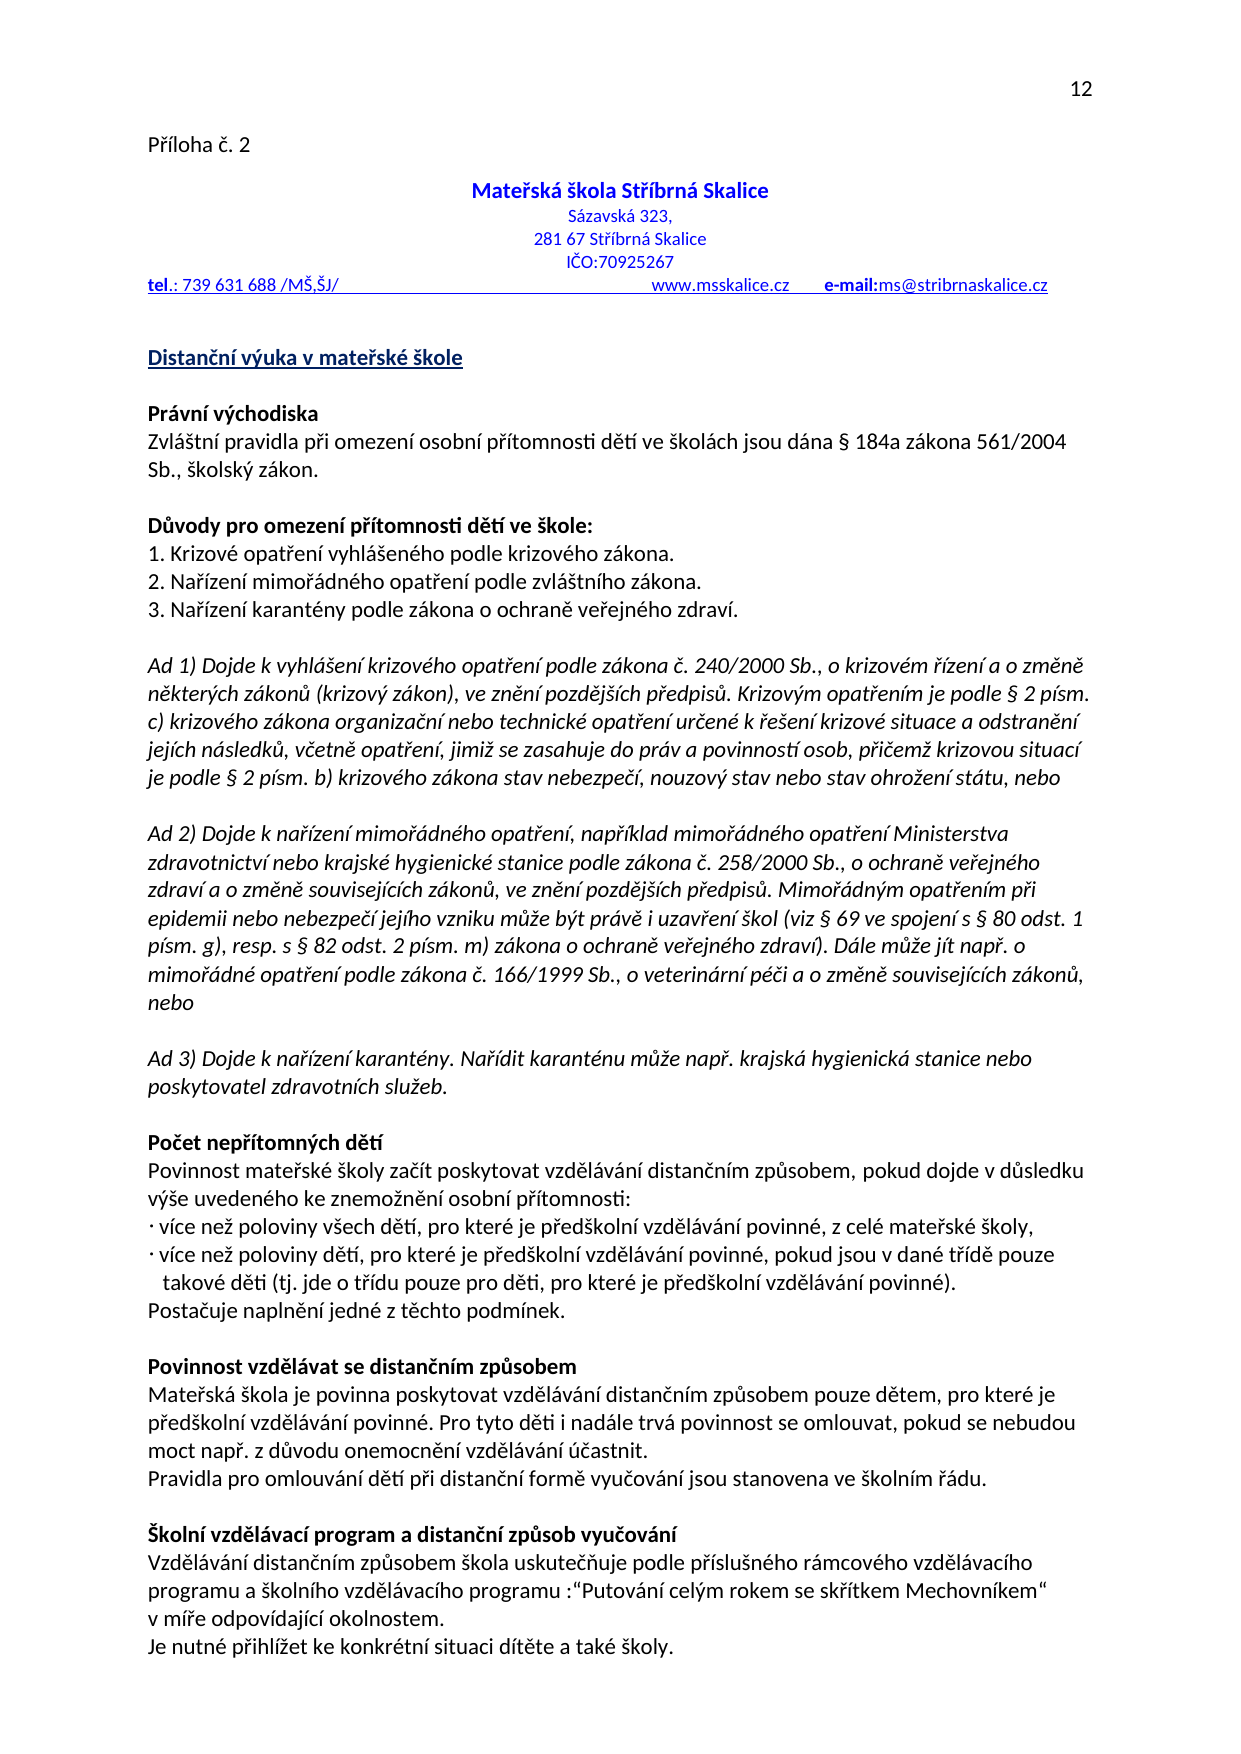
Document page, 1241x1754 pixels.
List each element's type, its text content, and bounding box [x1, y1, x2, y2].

text Ad 1) Dojde k vyhlášení krizového opatření podle zákona č. 240/2000 Sb., o krizovém řízení a o změně některých zákonů (krizový zákon), ve znění pozdějších předpisů. Krizovým opatřením je podle § 2 písm. c) krizového zákona organizační nebo technické opatření určené k řešení krizové situace a odstranění jejích následků, včetně opatření, jimiž se zasahuje do práv a povinností osob, přičemž krizovou situací je podle § 2 písm. b) krizového zákona stav nebezpečí, nouzový stav nebo stav ohrožení státu, nebo [148, 651, 1092, 792]
text IČO:70925267 [148, 251, 1092, 273]
text více než poloviny dětí, pro které je předškolní vzdělávání povinné, pokud jsou v dané třídě pouze takové děti (tj. jde o třídu pouze pro děti, pro které je předškolní vzdělávání povinné). [148, 1240, 1092, 1296]
text Pravidla pro omlouvání dětí při distanční formě vyučování jsou stanovena ve školním řádu. [148, 1464, 1092, 1492]
text Počet nepřítomných dětí [148, 1128, 1092, 1156]
text Povinnost mateřské školy začít poskytovat vzdělávání distančním způsobem, pokud dojde v důsledku výše uvedeného ke znemožnění osobní přítomnosti: [148, 1156, 1092, 1212]
text Školní vzdělávací program a distanční způsob vyučování [148, 1520, 1092, 1548]
text Mateřská škola je povinna poskytovat vzdělávání distančním způsobem pouze dětem, pro které je předškolní vzdělávání povinné. Pro tyto děti i nadále trvá povinnost se omlouvat, pokud se nebudou moct např. z důvodu onemocnění vzdělávání účastnit. [148, 1380, 1092, 1464]
text Příloha č. 2 [148, 130, 1092, 158]
text tel.: 739 631 688 /MŠ,ŠJ/ www.msskalice.cz e-mail:ms@stribrnaskalice.cz [148, 273, 1092, 296]
text Sázavská 323, [148, 205, 1092, 228]
text 2. Nařízení mimořádného opatření podle zvláštního zákona. [148, 567, 1092, 595]
text Důvody pro omezení přítomnosti dětí ve škole: [148, 511, 1092, 539]
text Povinnost vzdělávat se distančním způsobem [148, 1352, 1092, 1380]
text Vzdělávání distančním způsobem škola uskutečňuje podle příslušného rámcového vzdělávacího programu a školního vzdělávacího programu :“Putování celým rokem se skřítkem Mechovníkem“ [148, 1548, 1092, 1604]
text Zvláštní pravidla při omezení osobní přítomnosti dětí ve školách jsou dána § 184a zákona 561/2004 Sb., školský zákon. [148, 427, 1092, 483]
text Ad 3) Dojde k nařízení karantény. Nařídit karanténu může např. krajská hygienická stanice nebo poskytovatel zdravotních služeb. [148, 1044, 1092, 1100]
text 1. Krizové opatření vyhlášeného podle krizového zákona. [148, 539, 1092, 567]
text Je nutné přihlížet ke konkrétní situaci dítěte a také školy. [148, 1632, 1092, 1660]
text 3. Nařízení karantény podle zákona o ochraně veřejného zdraví. [148, 595, 1092, 623]
text 281 67 Stříbrná Skalice [148, 228, 1092, 251]
text více než poloviny všech dětí, pro které je předškolní vzdělávání povinné, z celé mateřské školy, [148, 1212, 1092, 1240]
text Ad 2) Dojde k nařízení mimořádného opatření, například mimořádného opatření Ministerstva zdravotnictví nebo krajské hygienické stanice podle zákona č. 258/2000 Sb., o ochraně veřejného zdraví a o změně souvisejících zákonů, ve znění pozdějších předpisů. Mimořádným opatřením při epidemii nebo nebezpečí jejího vzniku může být právě i uzavření škol (viz § 69 ve spojení s § 80 odst. 1 písm. g), resp. s § 82 odst. 2 písm. m) zákona o ochraně veřejného zdraví). Dále může jít např. o mimořádné opatření podle zákona č. 166/1999 Sb., o veterinární péči a o změně souvisejících zákonů, nebo [148, 819, 1092, 1016]
text v míře odpovídající okolnostem. [148, 1604, 1092, 1632]
text Distanční výuka v mateřské škole [148, 343, 1092, 371]
text Právní východiska [148, 399, 1092, 427]
text Postačuje naplnění jedné z těchto podmínek. [148, 1296, 1092, 1324]
text Mateřská škola Stříbrná Skalice [148, 177, 1092, 205]
